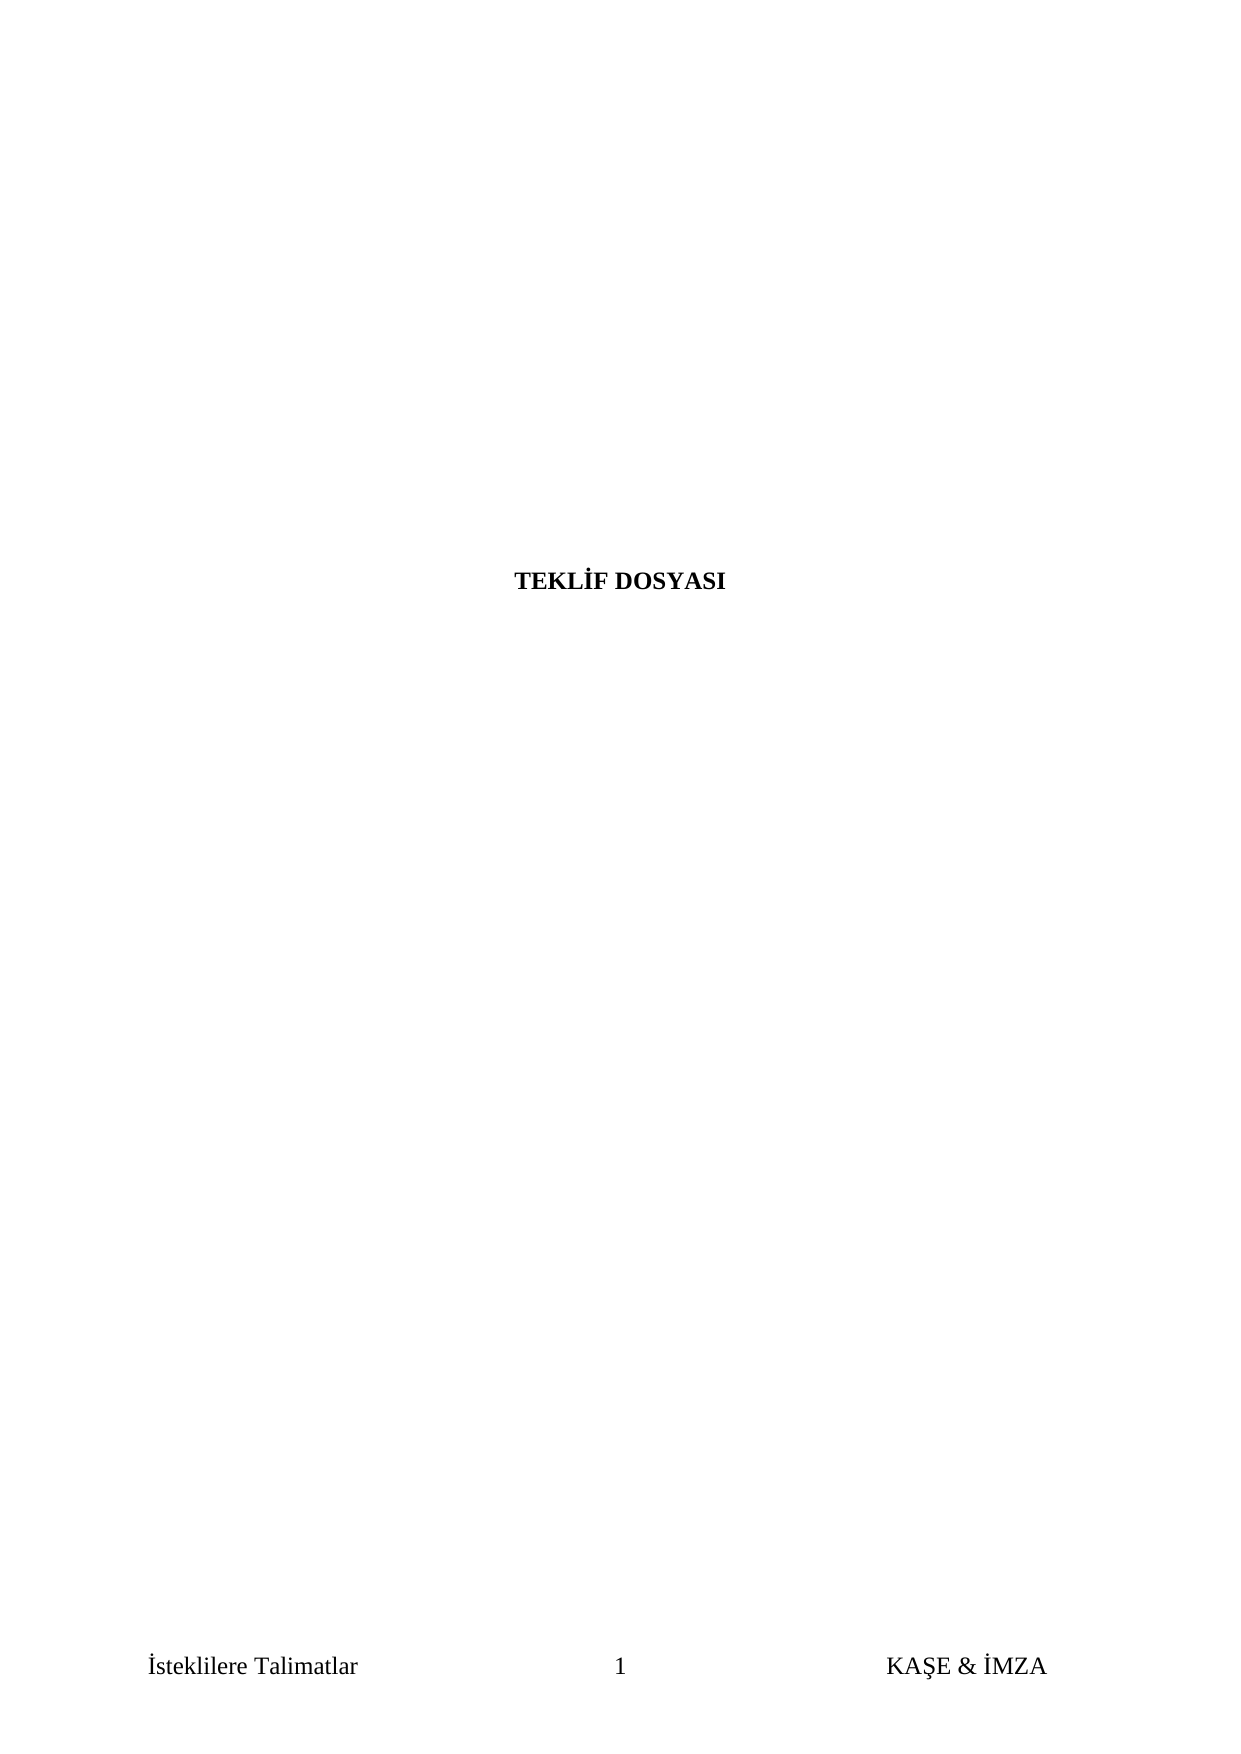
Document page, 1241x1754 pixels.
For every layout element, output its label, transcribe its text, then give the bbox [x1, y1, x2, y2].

subtitle TEKLİF DOSYASI [148, 566, 1093, 594]
